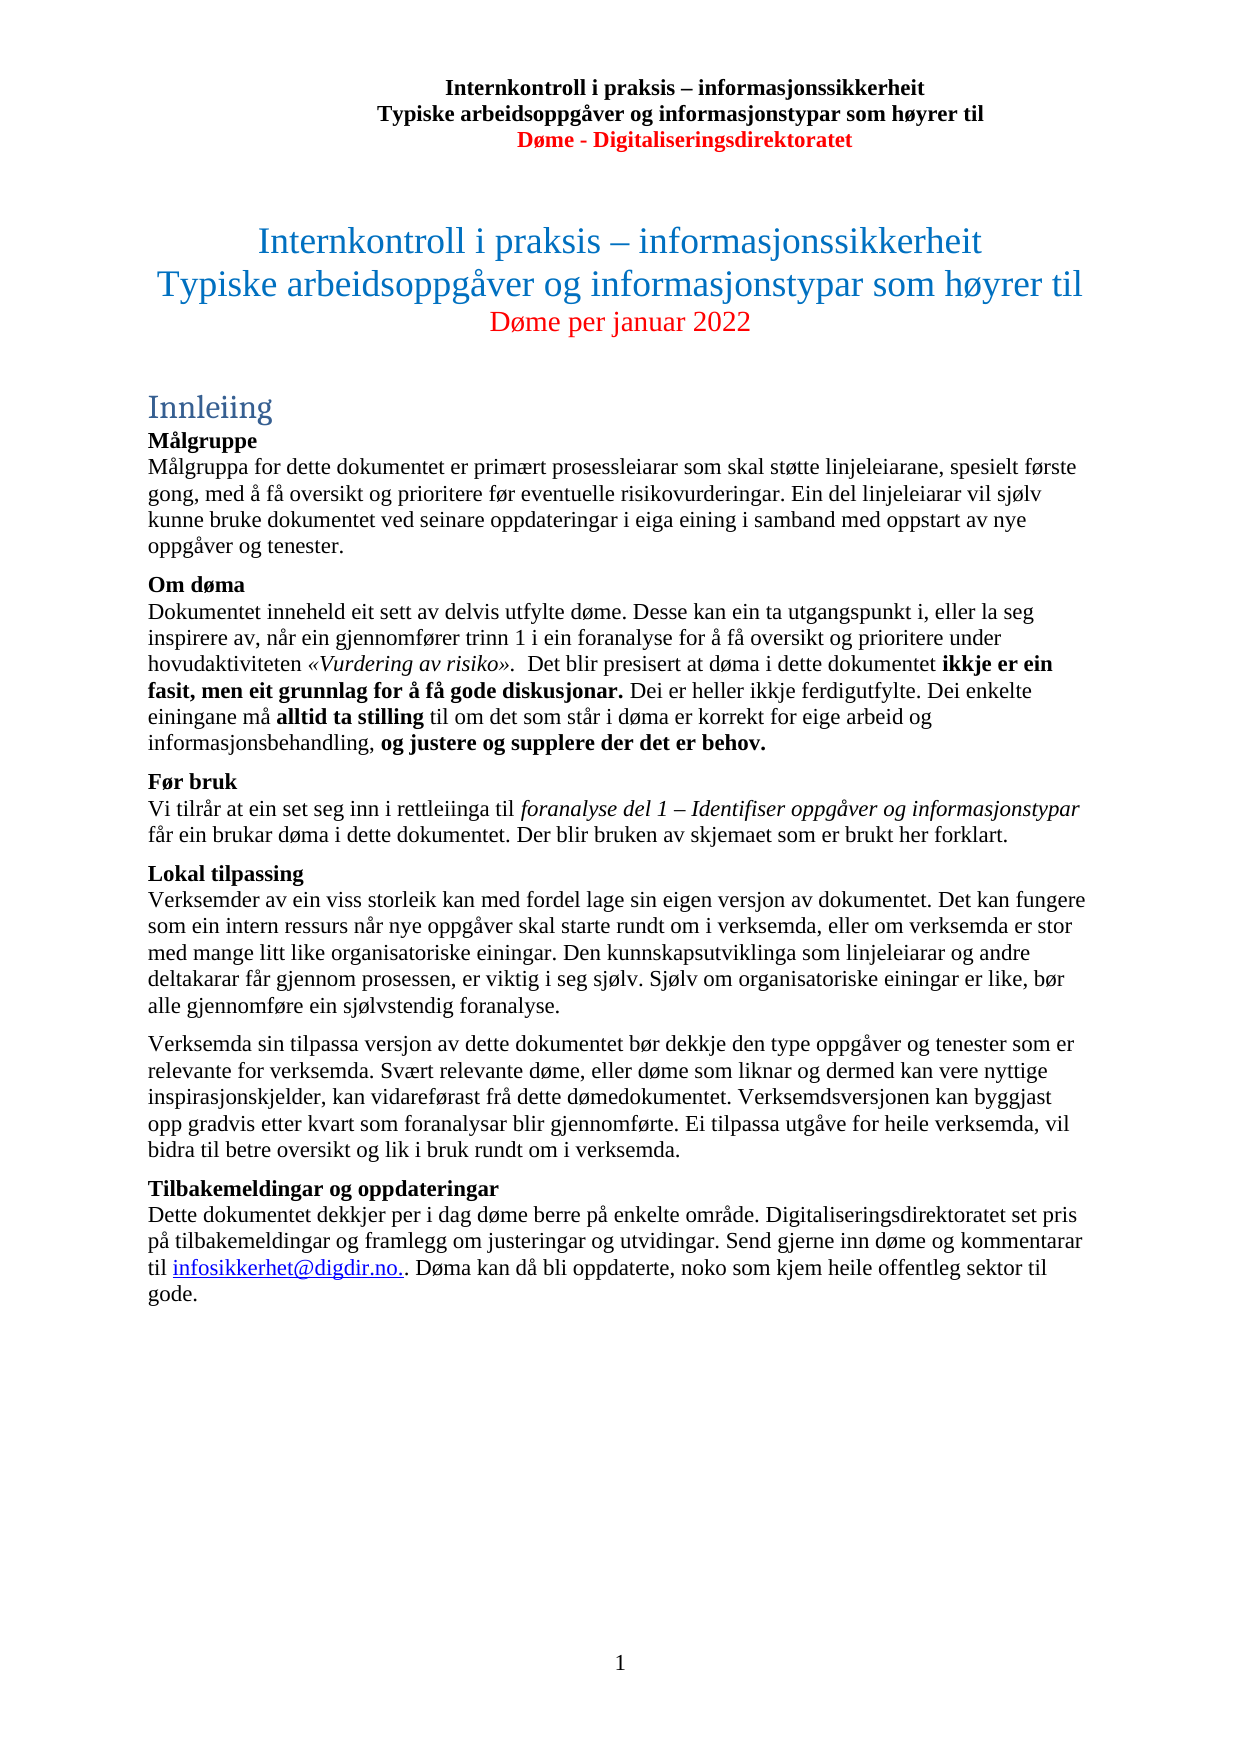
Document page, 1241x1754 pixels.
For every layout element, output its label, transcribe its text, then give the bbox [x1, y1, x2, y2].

text Typiske arbeidsoppgåver og informasjonstypar som høyrer til [148, 261, 1093, 304]
text Tilbakemeldingar og oppdateringar [148, 1175, 1093, 1201]
text Før bruk [148, 768, 1093, 795]
text Dokumentet inneheld eit sett av delvis utfylte døme. Desse kan ein ta utgangspunkt i, eller la seg inspirere av, når ein gjennomfører trinn 1 i ein foranalyse for å få oversikt og prioritere under hovudaktiviteten «Vurdering av risiko». Det blir presisert at døma i dette dokumentet ikkje er ein fasit, men eit grunnlag for å få gode diskusjonar. Dei er heller ikkje ferdigutfylte. Dei enkelte einingane må alltid ta stilling til om det som står i døma er korrekt for eige arbeid og informasjonsbehandling, og justere og supplere der det er behov. [148, 598, 1093, 756]
text Verksemder av ein viss storleik kan med fordel lage sin eigen versjon av dokumentet. Det kan fungere som ein intern ressurs når nye oppgåver skal starte rundt om i verksemda, eller om verksemda er stor med mange litt like organisatoriske einingar. Den kunnskapsutviklinga som linjeleiarar og andre deltakarar får gjennom prosessen, er viktig i seg sjølv. Sjølv om organisatoriske einingar er like, bør alle gjennomføre ein sjølvstendig foranalyse. [148, 886, 1093, 1018]
text Internkontroll i praksis – informasjonssikkerheit [148, 218, 1093, 261]
text Lokal tilpassing [148, 860, 1093, 886]
text Vi tilrår at ein set seg inn i rettleiinga til foranalyse del 1 – Identifiser oppgåver og informasjonstypar får ein brukar døma i dette dokumentet. Der blir bruken av skjemaet som er brukt her forklart. [148, 795, 1093, 847]
text Målgruppe [148, 427, 1093, 453]
text Verksemda sin tilpassa versjon av dette dokumentet bør dekkje den type oppgåver og tenester som er relevante for verksemda. Svært relevante døme, eller døme som liknar og dermed kan vere nyttige inspirasjonskjelder, kan vidareførast frå dette dømedokumentet. Verksemdsversjonen kan byggjast opp gradvis etter kvart som foranalysar blir gjennomførte. Ei tilpassa utgåve for heile verksemda, vil bidra til betre oversikt og lik i bruk rundt om i verksemda. [148, 1031, 1093, 1162]
text Målgruppa for dette dokumentet er primært prosessleiarar som skal støtte linjeleiarane, spesielt første gong, med å få oversikt og prioritere før eventuelle risikovurderingar. Ein del linjeleiarar vil sjølv kunne bruke dokumentet ved seinare oppdateringar i eiga eining i samband med oppstart av nye oppgåver og tenester. [148, 453, 1093, 559]
text Døme per januar 2022 [148, 304, 1093, 338]
subtitle Innleiing [148, 389, 1093, 427]
text Om døma [148, 571, 1093, 598]
text Dette dokumentet dekkjer per i dag døme berre på enkelte område. Digitaliseringsdirektoratet set pris på tilbakemeldingar og framlegg om justeringar og utvidingar. Send gjerne inn døme og kommentarar til infosikkerhet@digdir.no.. Døma kan då bli oppdaterte, noko som kjem heile offentleg sektor til gode. [148, 1201, 1093, 1307]
